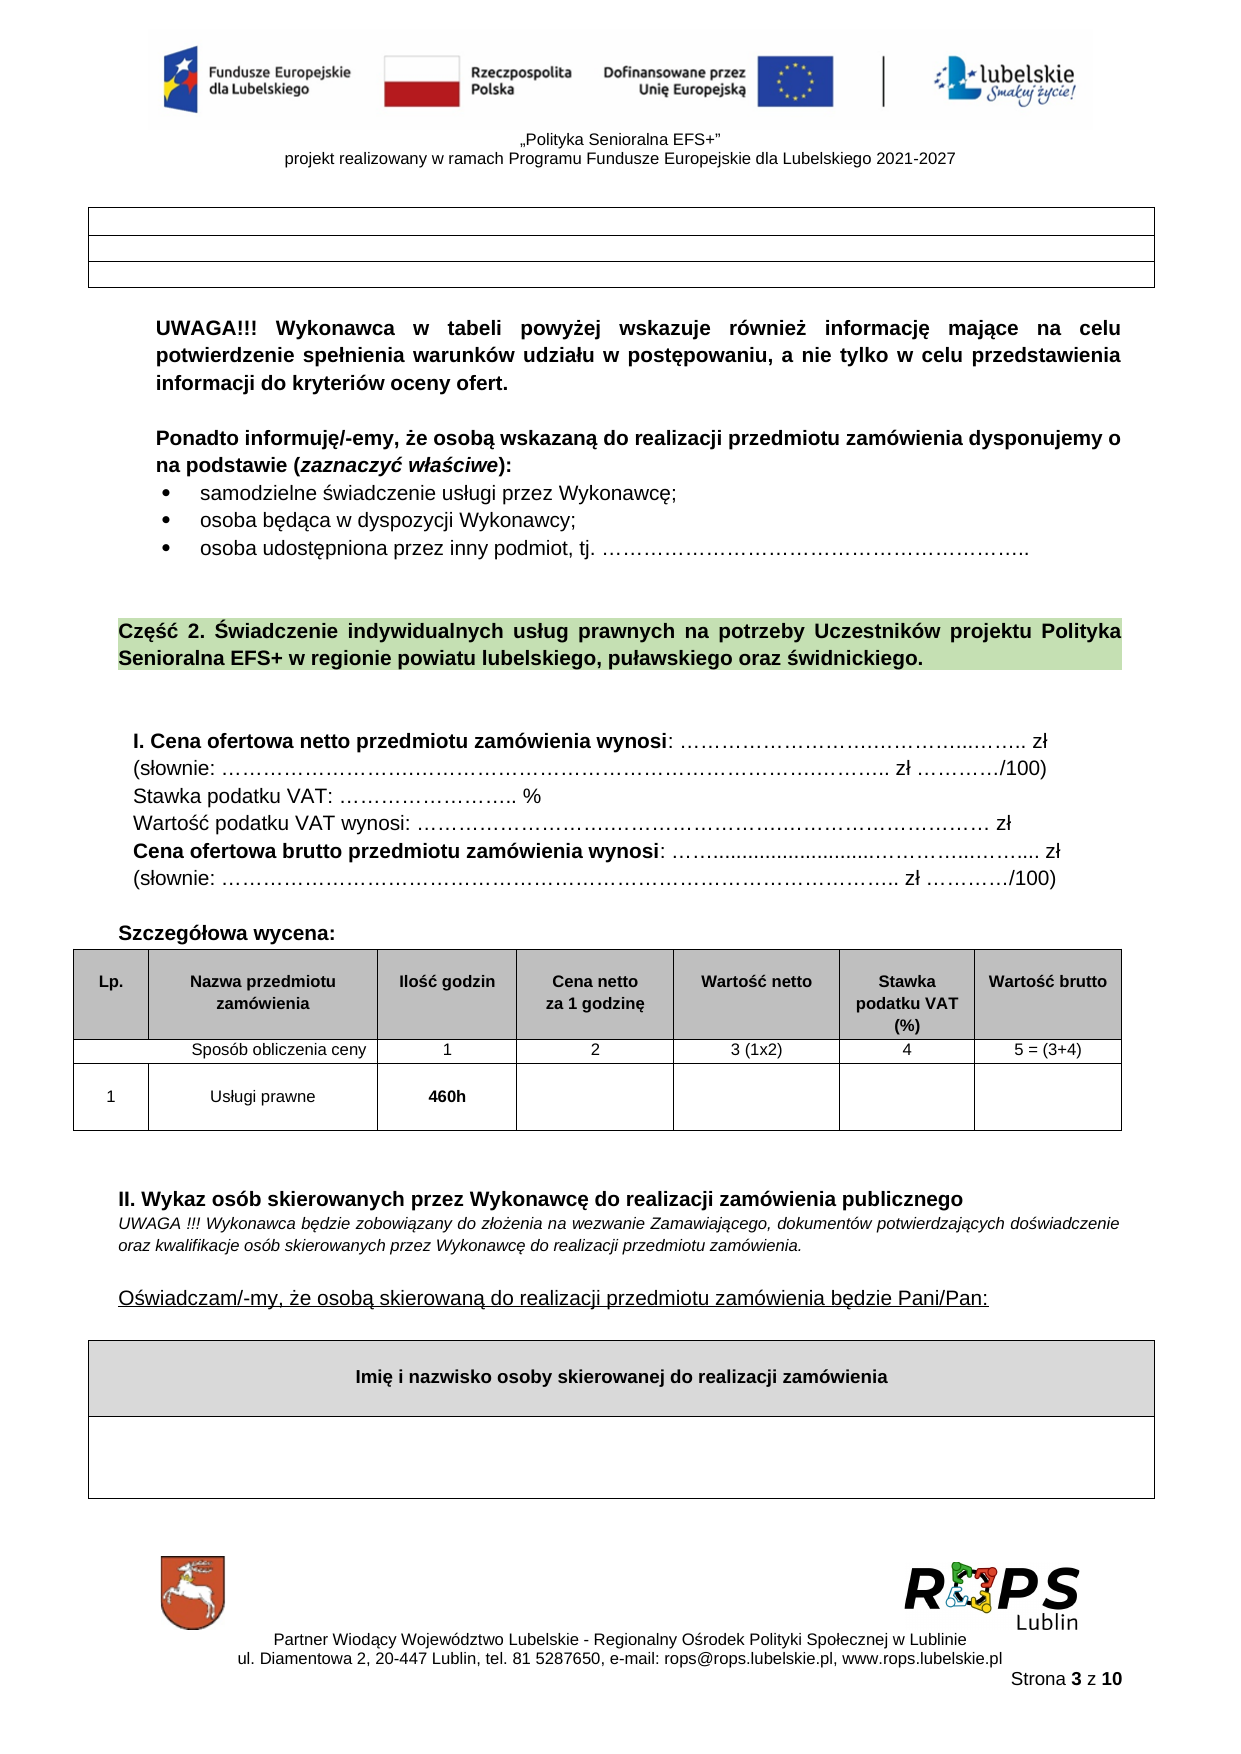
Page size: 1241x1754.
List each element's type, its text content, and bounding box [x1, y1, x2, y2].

table_header Cena netto za 1 godzinę [517, 950, 673, 1039]
table_cell Sposób obliczenia ceny [74, 1040, 377, 1063]
table_cell [840, 1064, 974, 1130]
table_cell [975, 1064, 1121, 1130]
text Ponadto informuję/-emy, że osobą wskazaną do realizacji przedmiotu zamówienia dysponujemy o na podstawie (zaznaczyć właściwe): [156, 426, 1122, 477]
table_header Wartość brutto [975, 950, 1121, 1039]
table_cell [517, 1064, 673, 1130]
table_cell [674, 1064, 839, 1130]
text (słownie: …………………………………………………………………………………….. zł …………/100) [133, 866, 1122, 890]
table_cell [89, 1417, 1154, 1498]
text Część 2. Świadczenie indywidualnych usług prawnych na potrzeby Uczestników projektu Polityka Senioralna EFS+ w regionie powiatu lubelskiego, puławskiego oraz świdnickiego. [118, 618, 1122, 670]
list osoba będąca w dyspozycji Wykonawcy; [162, 508, 1122, 532]
text Cena ofertowa brutto przedmiotu zamówienia wynosi: ……............................…………...…….... zł [133, 838, 1122, 862]
picture [904, 1562, 1080, 1630]
table_cell [89, 236, 1154, 261]
table_header Nazwa przedmiotu zamówienia [149, 950, 377, 1039]
text (słownie: ……………………….………………………………………………….……….. zł …………/100) [133, 756, 1122, 780]
text I. Cena ofertowa netto przedmiotu zamówienia wynosi: ……………………….…………...…….. zł [133, 728, 1122, 752]
table_cell Usługi prawne [149, 1064, 377, 1130]
text Oświadczam/-my, że osobą skierowaną do realizacji przedmiotu zamówienia będzie Pani/Pan: [118, 1285, 1122, 1309]
table_cell 1 [74, 1064, 148, 1130]
list samodzielne świadczenie usługi przez Wykonawcę; [162, 481, 1122, 505]
table_cell 4 [840, 1040, 974, 1063]
text UWAGA !!! Wykonawca będzie zobowiązany do złożenia na wezwanie Zamawiającego, dokumentów potwierdzających doświadczenie oraz kwalifikacje osób skierowanych przez Wykonawcę do realizacji przedmiotu zamówienia. [118, 1214, 1122, 1255]
list osoba udostępniona przez inny podmiot, tj. …………………………………………………….. [162, 536, 1122, 560]
table_header Lp. [74, 950, 148, 1039]
table_header Ilość godzin [378, 950, 516, 1039]
table_cell [89, 262, 1154, 287]
picture [160, 1556, 226, 1630]
table_cell 5 = (3+4) [975, 1040, 1121, 1063]
table_header Wartość netto [674, 950, 839, 1039]
picture [147, 29, 1093, 130]
table_header Stawka podatku VAT (%) [840, 950, 974, 1039]
text II. Wykaz osób skierowanych przez Wykonawcę do realizacji zamówienia publicznego [118, 1186, 1122, 1210]
table_header Imię i nazwisko osoby skierowanej do realizacji zamówienia [89, 1341, 1154, 1416]
table_cell 3 (1x2) [674, 1040, 839, 1063]
text Stawka podatku VAT: …………………….. % [133, 783, 1122, 807]
table_cell 1 [378, 1040, 516, 1063]
table_cell [89, 208, 1154, 234]
text UWAGA!!! Wykonawca w tabeli powyżej wskazuje również informację mające na celu potwierdzenie spełnienia warunków udziału w postępowaniu, a nie tylko w celu przedstawienia informacji do kryteriów oceny ofert. [156, 316, 1122, 394]
table_cell 2 [517, 1040, 673, 1063]
text Szczegółowa wycena: [118, 921, 1122, 945]
text Wartość podatku VAT wynosi: ……………………….…………………….………………………… zł [133, 811, 1122, 835]
table_cell 460h [378, 1064, 516, 1130]
